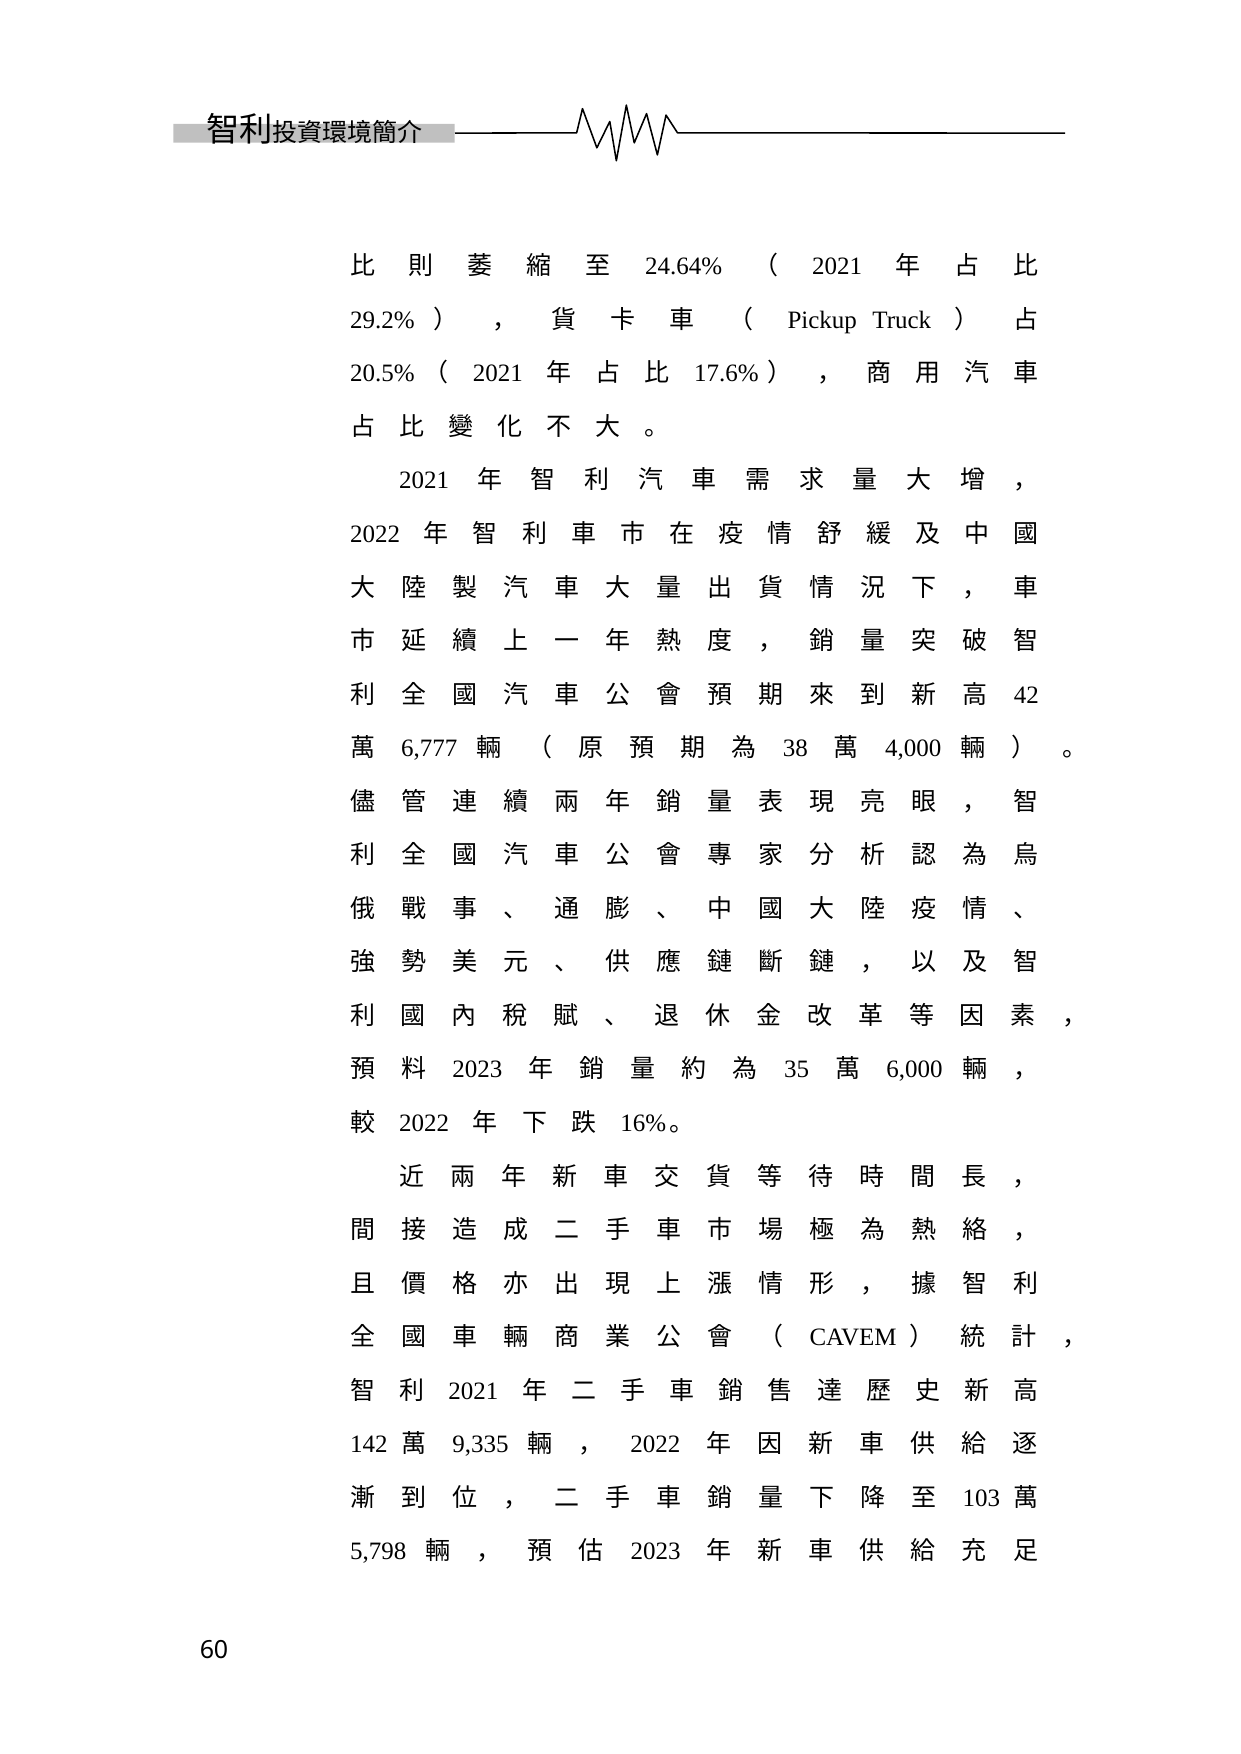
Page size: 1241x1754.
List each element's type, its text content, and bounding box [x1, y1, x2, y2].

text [325, 1147, 1063, 1576]
text 2021年智利汽車需求量大增， 2022年智利車市在疫情舒緩及中國大陸製汽車大量出貨情況下，車市延續上一年熱度，銷量突破智利全國汽車公會預期來到新高42萬6,777輛（原預期為38萬4,000輛）。儘管連續兩年銷量表現亮眼，智利全國汽車公會專家分析認為烏俄戰事、通膨、中國大陸疫情、強勢美元、供應鏈斷鏈，以及智利國內稅賦、退休金改革等因素，預料2023年銷量約為35萬6,000輛，較2022年下跌16%。 [325, 451, 1063, 1147]
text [325, 237, 1063, 451]
